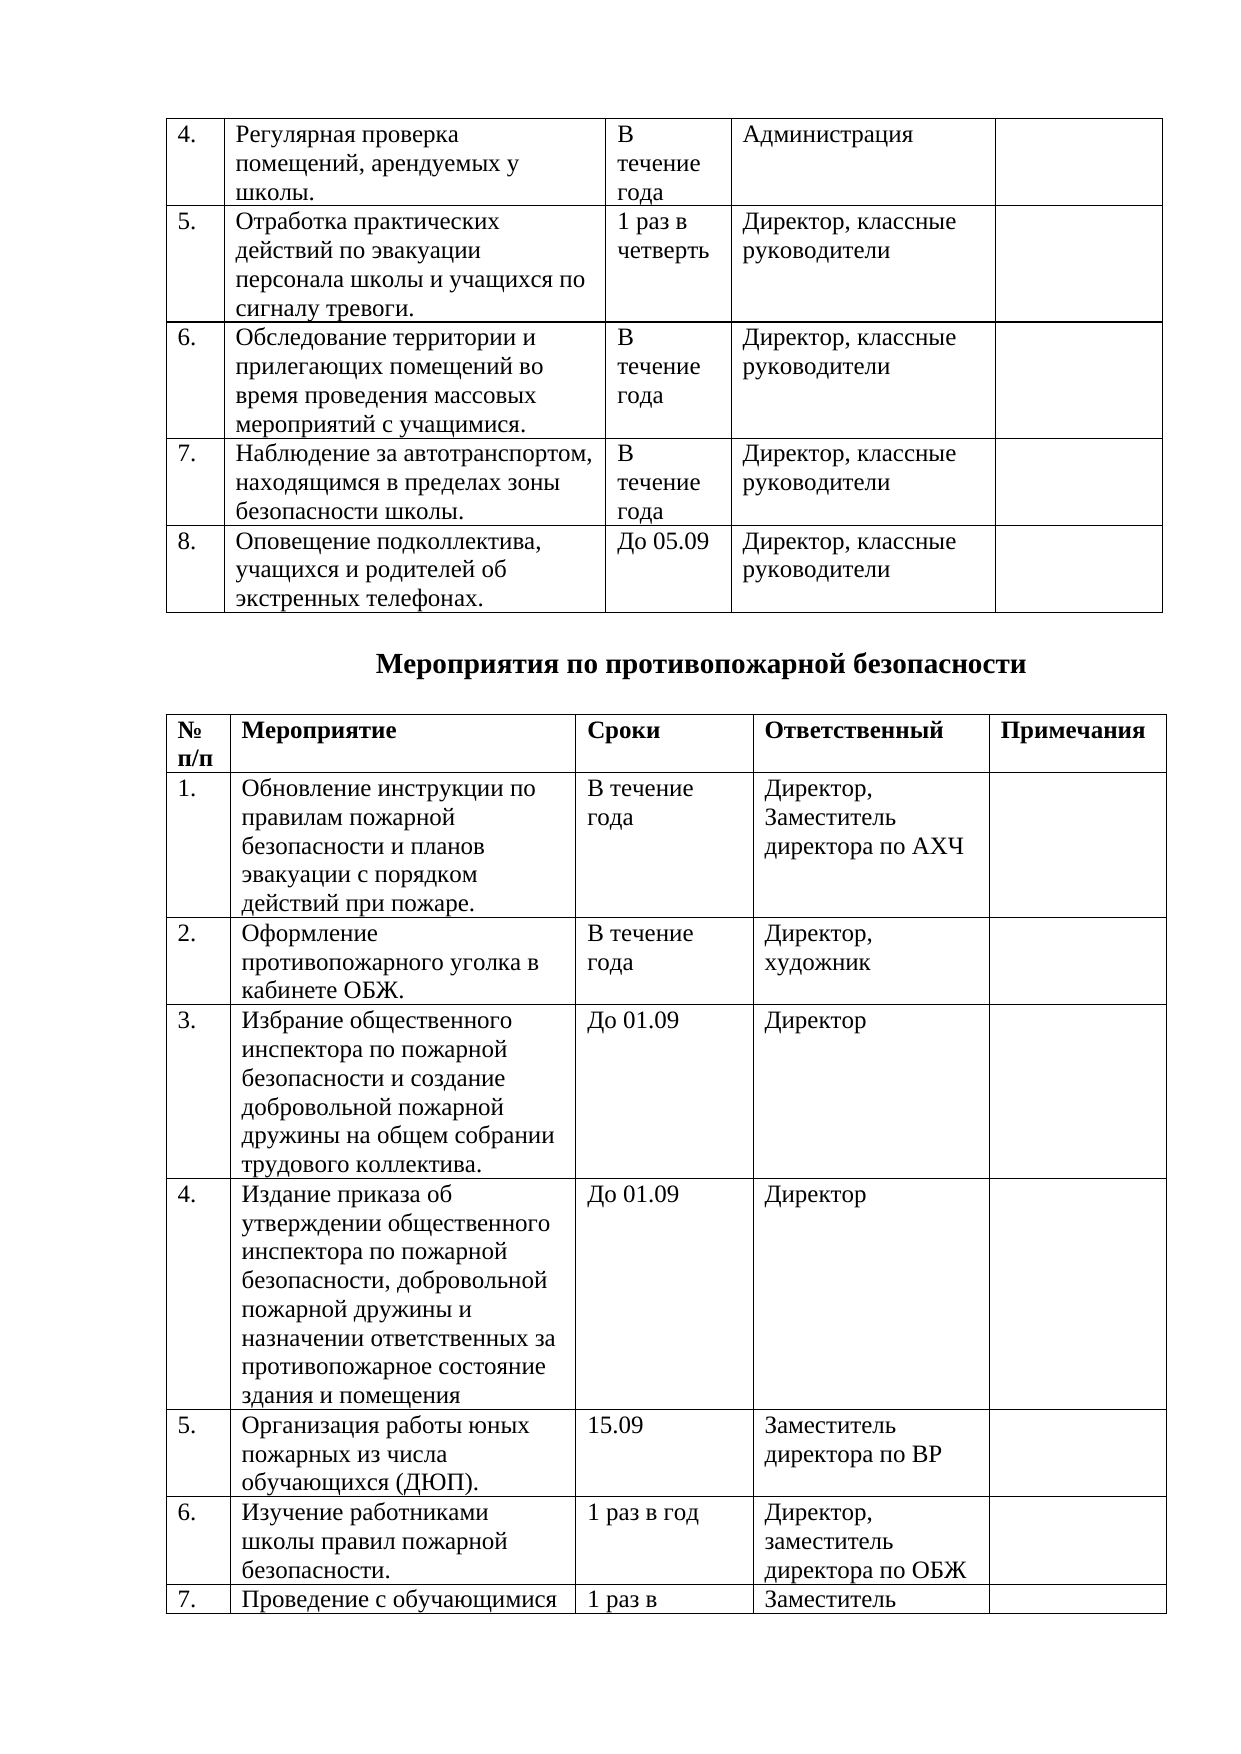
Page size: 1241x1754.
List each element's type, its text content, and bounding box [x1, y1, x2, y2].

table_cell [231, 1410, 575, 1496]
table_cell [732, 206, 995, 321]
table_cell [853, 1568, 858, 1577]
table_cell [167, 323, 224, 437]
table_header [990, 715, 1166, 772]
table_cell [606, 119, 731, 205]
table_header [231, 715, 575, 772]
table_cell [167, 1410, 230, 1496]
text Мероприятия по противопожарной безопасности [177, 647, 1152, 680]
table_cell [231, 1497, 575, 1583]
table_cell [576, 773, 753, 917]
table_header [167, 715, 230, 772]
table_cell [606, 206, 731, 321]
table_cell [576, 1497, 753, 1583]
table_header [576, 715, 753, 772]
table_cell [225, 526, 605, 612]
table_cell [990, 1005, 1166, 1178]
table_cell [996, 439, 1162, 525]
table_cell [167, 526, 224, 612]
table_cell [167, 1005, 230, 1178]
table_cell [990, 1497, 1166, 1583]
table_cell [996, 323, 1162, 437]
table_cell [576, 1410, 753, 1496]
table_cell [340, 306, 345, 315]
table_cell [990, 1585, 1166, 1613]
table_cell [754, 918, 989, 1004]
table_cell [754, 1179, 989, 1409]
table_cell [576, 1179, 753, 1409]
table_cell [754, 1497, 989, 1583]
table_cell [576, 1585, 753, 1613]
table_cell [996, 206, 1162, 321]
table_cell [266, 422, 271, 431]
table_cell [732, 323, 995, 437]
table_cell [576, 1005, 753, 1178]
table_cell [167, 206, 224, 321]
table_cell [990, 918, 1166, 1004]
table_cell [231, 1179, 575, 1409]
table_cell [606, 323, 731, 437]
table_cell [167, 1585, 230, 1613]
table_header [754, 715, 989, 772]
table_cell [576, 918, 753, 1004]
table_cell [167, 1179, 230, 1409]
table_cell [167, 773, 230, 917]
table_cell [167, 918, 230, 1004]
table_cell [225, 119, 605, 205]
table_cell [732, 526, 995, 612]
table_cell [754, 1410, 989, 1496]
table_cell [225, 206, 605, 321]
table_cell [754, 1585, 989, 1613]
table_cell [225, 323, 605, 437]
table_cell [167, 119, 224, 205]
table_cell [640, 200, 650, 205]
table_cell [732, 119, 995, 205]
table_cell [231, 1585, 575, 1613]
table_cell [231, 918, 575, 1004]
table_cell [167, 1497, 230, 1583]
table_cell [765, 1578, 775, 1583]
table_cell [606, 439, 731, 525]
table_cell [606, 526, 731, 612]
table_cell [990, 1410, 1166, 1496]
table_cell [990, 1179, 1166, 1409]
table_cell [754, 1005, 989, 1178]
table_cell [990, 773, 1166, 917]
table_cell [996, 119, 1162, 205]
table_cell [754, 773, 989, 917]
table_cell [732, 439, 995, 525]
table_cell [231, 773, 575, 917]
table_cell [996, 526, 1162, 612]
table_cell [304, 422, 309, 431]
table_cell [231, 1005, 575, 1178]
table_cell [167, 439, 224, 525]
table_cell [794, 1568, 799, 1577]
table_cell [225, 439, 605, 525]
